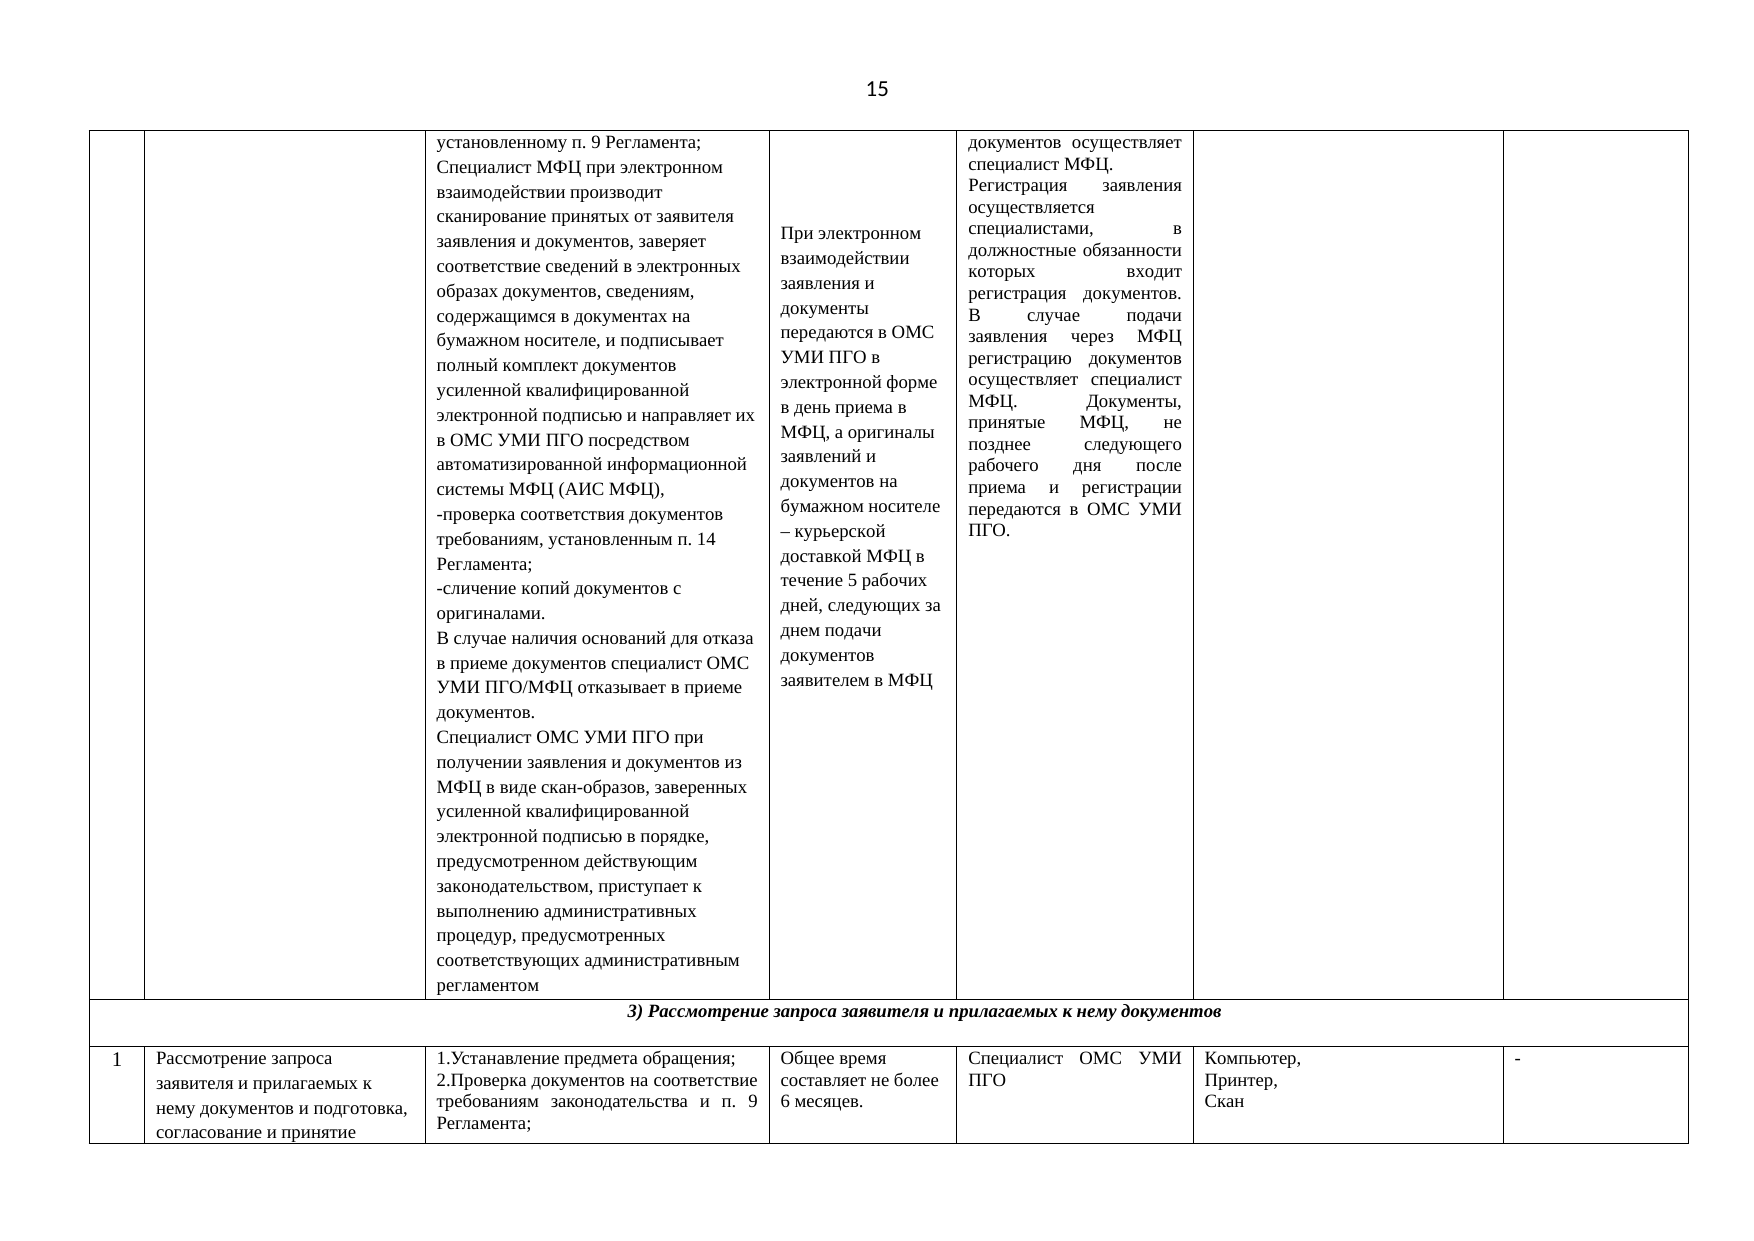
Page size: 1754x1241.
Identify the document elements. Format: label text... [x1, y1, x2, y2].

table_cell - [1504, 131, 1688, 999]
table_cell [1194, 1047, 1503, 1143]
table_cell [957, 1047, 1193, 1143]
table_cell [145, 1047, 425, 1143]
table_cell 1 [90, 1047, 144, 1143]
table_cell - [1504, 1047, 1688, 1143]
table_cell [1194, 131, 1503, 999]
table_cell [426, 1047, 769, 1143]
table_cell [426, 131, 769, 999]
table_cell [770, 1047, 956, 1143]
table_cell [957, 131, 1193, 999]
table_cell 1 [90, 131, 144, 999]
table_cell 3) Рассмотрение запроса заявителя и прилагаемых к нему документов [90, 1000, 1688, 1046]
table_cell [770, 131, 956, 999]
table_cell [145, 131, 425, 999]
